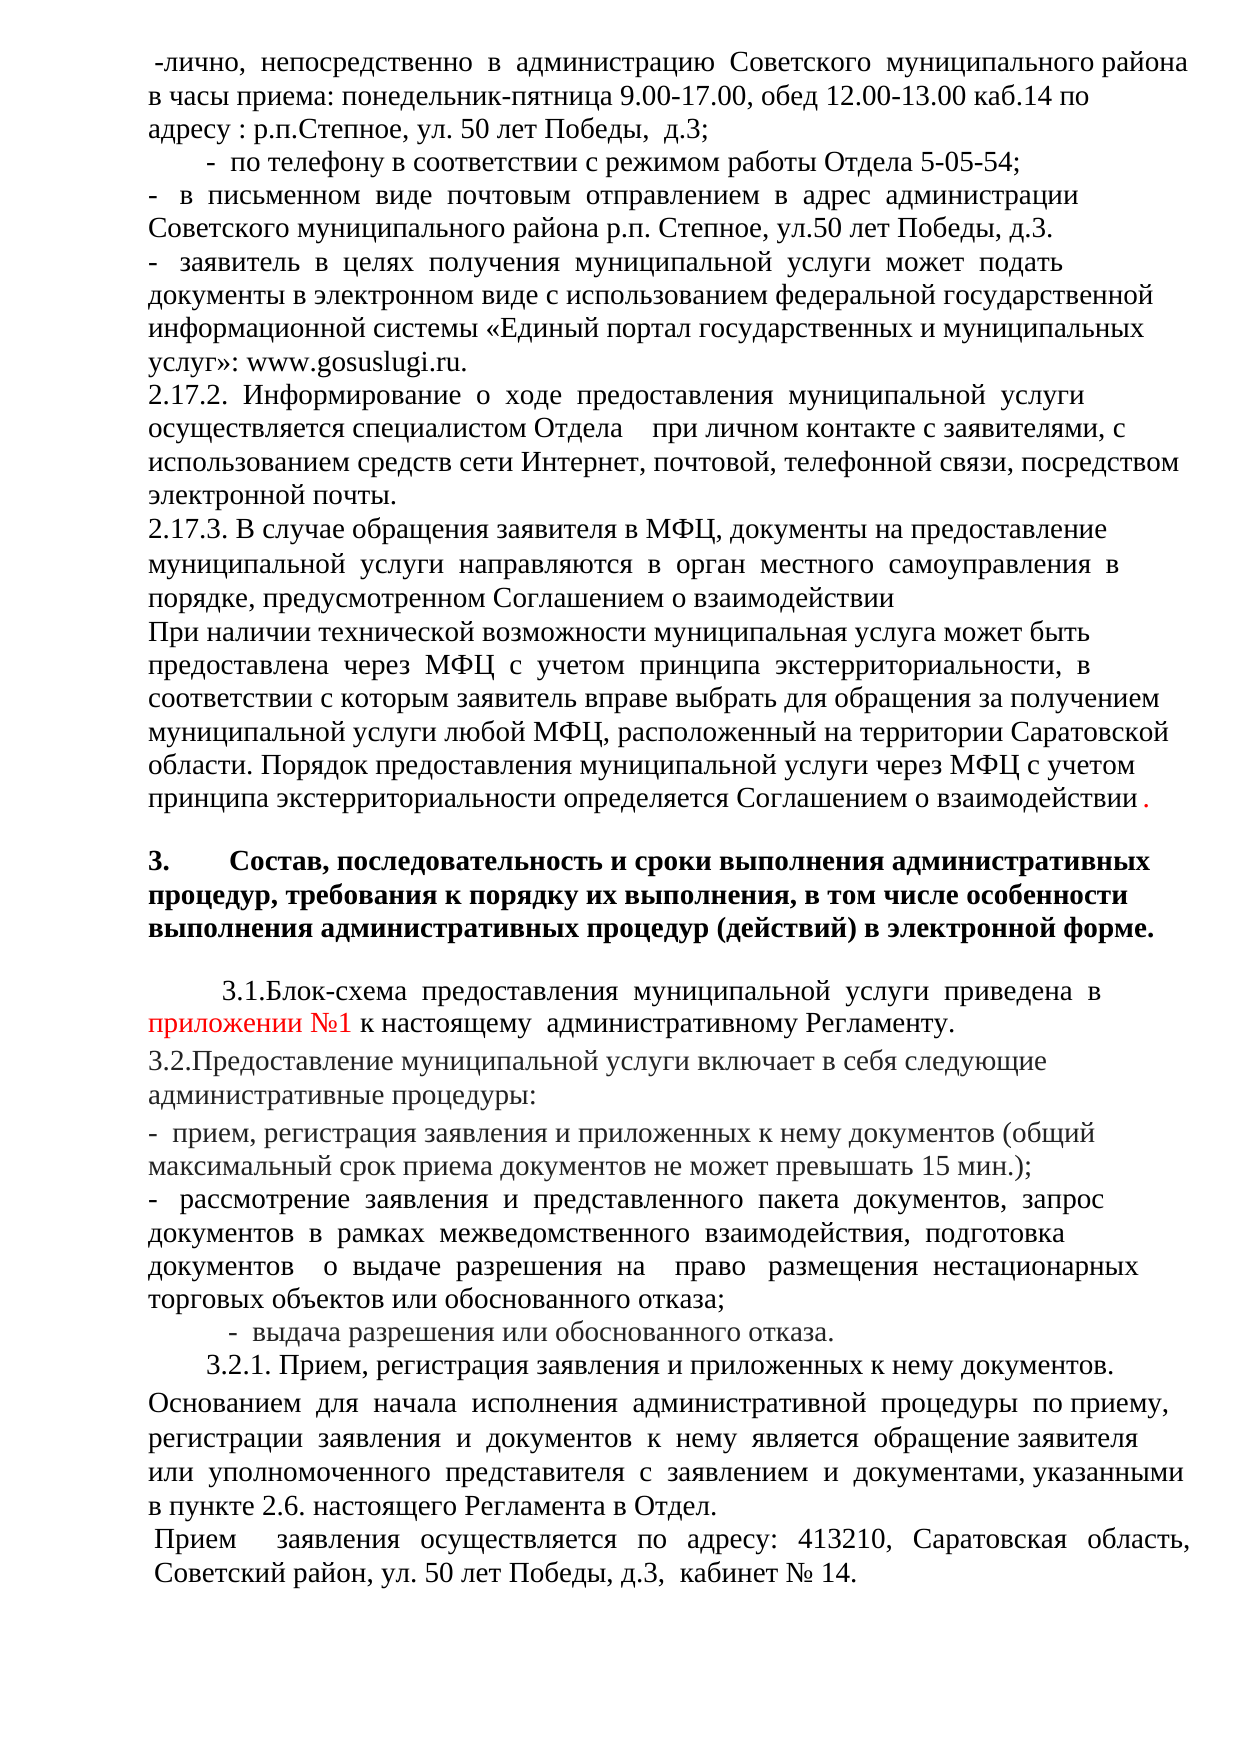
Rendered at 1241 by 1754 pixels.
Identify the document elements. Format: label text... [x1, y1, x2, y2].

text 3.2.1. Прием, регистрация заявления и приложенных к нему документов. [206, 1348, 1193, 1381]
text принципа экстерриториальности определяется Соглашением о взаимодействии . [148, 781, 1193, 814]
text Прием заявления осуществляется по адресу: 413210, Саратовская область, Советский район, ул. 50 лет Победы, д.3, кабинет № 14. [154, 1522, 1192, 1589]
text Основанием для начала исполнения административной процедуры по приему, регистрации заявления и документов к нему является обращение заявителя или уполномоченного представителя с заявлением и документами, указанными в пункте 2.6. настоящего Регламента в Отдел. [148, 1386, 1193, 1522]
text 2.17.2. Информирование о ходе предоставления муниципальной услуги осуществляется специалистом Отдела при личном контакте с заявителями, с использованием средств сети Интернет, почтовой, телефонной связи, посредством электронной почты. [148, 378, 1192, 511]
text При наличии технической возможности муниципальная услуга может быть предоставлена через МФЦ с учетом принципа экстерриториальности, в соответствии с которым заявитель вправе выбрать для обращения за получением муниципальной услуги любой МФЦ, расположенный на территории Саратовской области. Порядок предоставления муниципальной услуги через МФЦ с учетом [148, 614, 1192, 781]
list в письменном виде почтовым отправлением в адрес администрации Советского муниципального района р.п. Степное, ул.50 лет Победы, д.3. [148, 178, 1192, 244]
list заявитель в целях получения муниципальной услуги может подать документы в электронном виде с использованием федеральной государственной информационной системы «Единый портал государственных и муниципальных услуг»: www.gosuslugi.ru. [148, 244, 1192, 378]
list Состав, последовательность и сроки выполнения административных процедур, требования к порядку их выполнения, в том числе особенности выполнения административных процедур (действий) в электронной форме. [148, 844, 1192, 944]
list прием, регистрация заявления и приложенных к нему документов (общий максимальный срок приема документов не может превышать 15 мин.); [148, 1115, 1173, 1182]
text 2.17.3. В случае обращения заявителя в МФЦ, документы на предоставление муниципальной услуги направляются в орган местного самоуправления в порядке, предусмотренном Соглашением о взаимодействии [148, 511, 1192, 614]
list по телефону в соответствии с режимом работы Отдела 5-05-54; [206, 145, 1193, 178]
list рассмотрение заявления и представленного пакета документов, запрос документов в рамках межведомственного взаимодействия, подготовка документов о выдаче разрешения на право размещения нестационарных торговых объектов или обоснованного отказа; [148, 1182, 1193, 1315]
text приложении №1 к настоящему административному Регламенту. [148, 1007, 1193, 1039]
text 3.2.Предоставление муниципальной услуги включает в себя следующие административные процедуры: [148, 1044, 1132, 1111]
text 3.1.Блок-схема предоставления муниципальной услуги приведена в [222, 974, 1193, 1007]
list выдача разрешения или обоснованного отказа. [228, 1315, 1193, 1348]
text -лично, непосредственно в администрацию Советского муниципального района в часы приема: понедельник-пятница 9.00-17.00, обед 12.00-13.00 каб.14 по адресу : р.п.Степное, ул. 50 лет Победы, д.3; [148, 45, 1193, 145]
